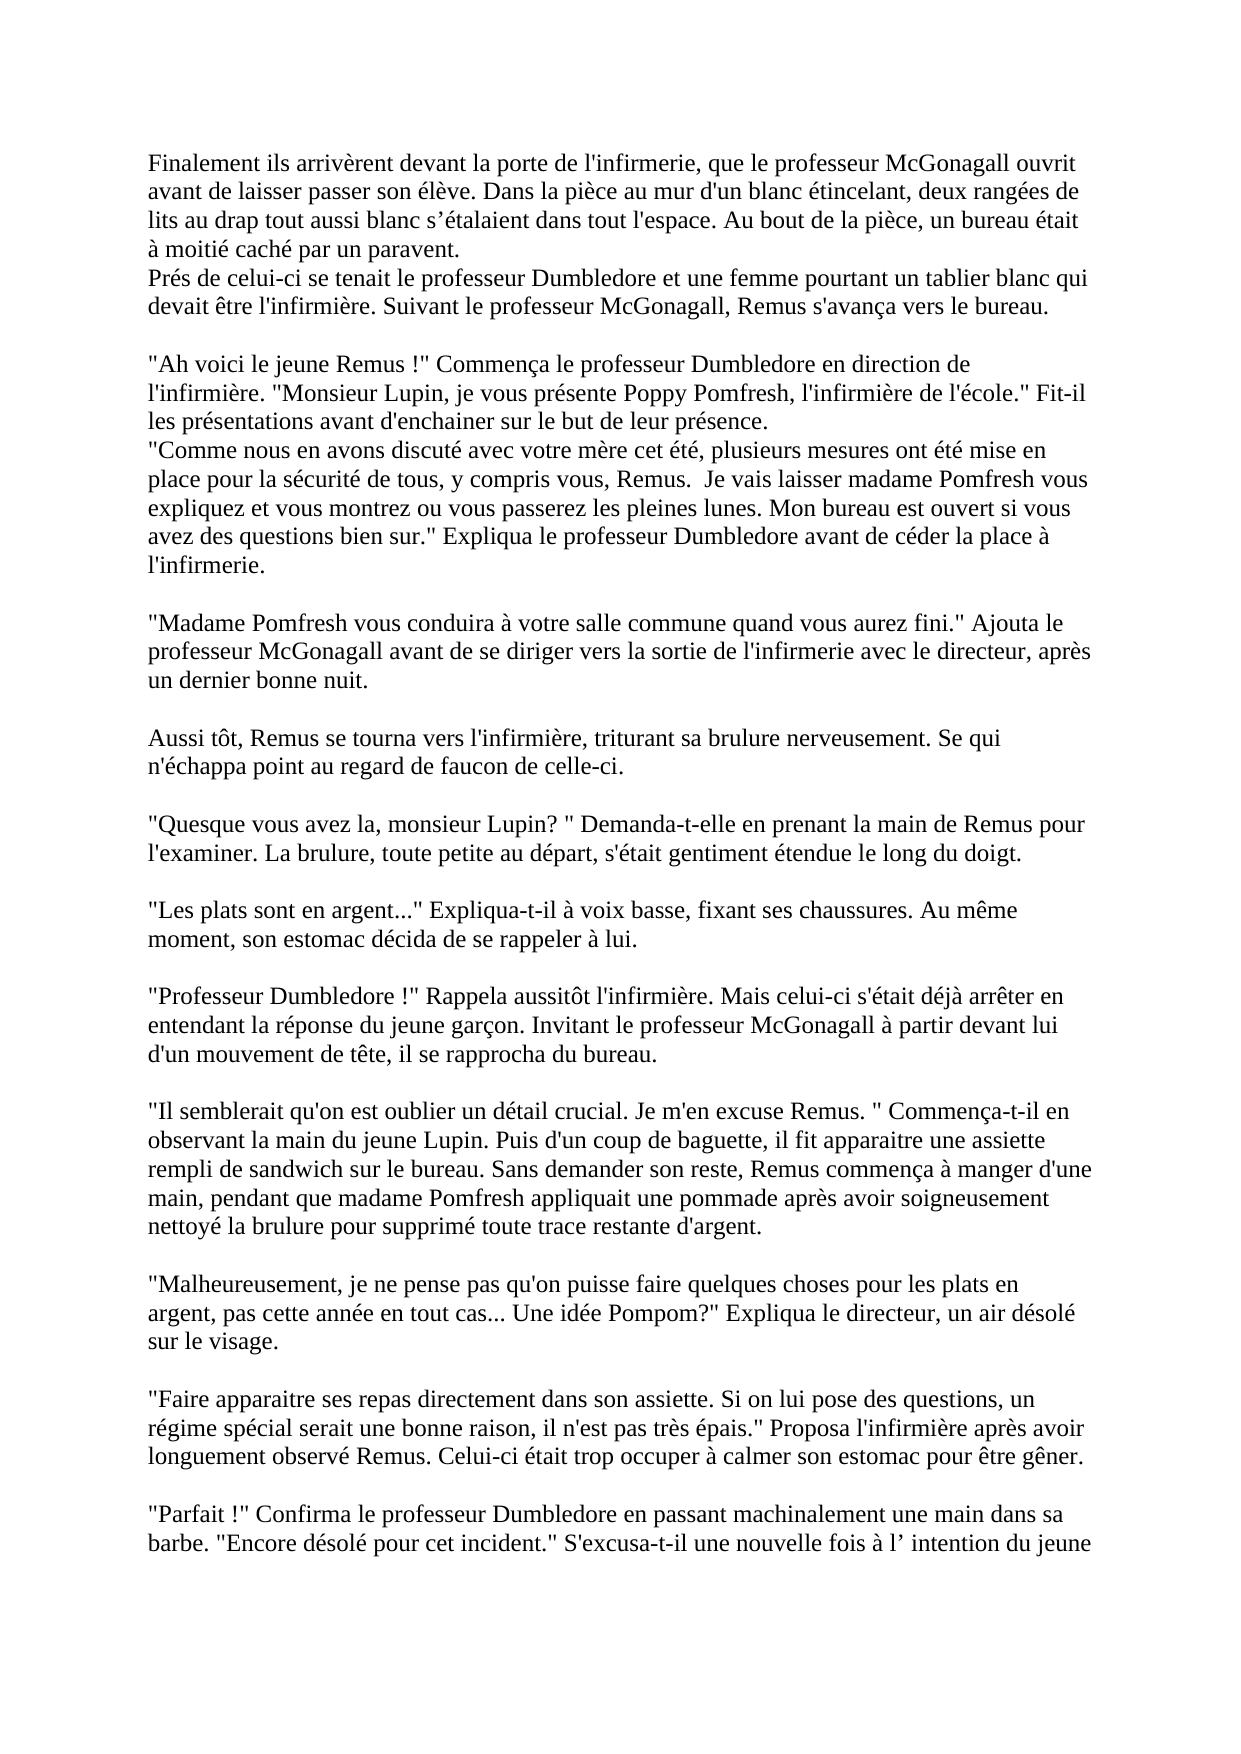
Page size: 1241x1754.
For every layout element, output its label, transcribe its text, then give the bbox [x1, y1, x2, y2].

text "Faire apparaitre ses repas directement dans son assiette. Si on lui pose des questions, un régime spécial serait une bonne raison, il n'est pas très épais." Proposa l'infirmière après avoir longuement observé Remus. Celui-ci était trop occuper à calmer son estomac pour être gêner. [148, 1384, 1093, 1470]
text Prés de celui-ci se tenait le professeur Dumbledore et une femme pourtant un tablier blanc qui devait être l'infirmière. Suivant le professeur McGonagall, Remus s'avança vers le bureau. [148, 263, 1093, 320]
text "Comme nous en avons discuté avec votre mère cet été, plusieurs mesures ont été mise en place pour la sécurité de tous, y compris vous, Remus. Je vais laisser madame Pomfresh vous expliquez et vous montrez ou vous passerez les pleines lunes. Mon bureau est ouvert si vous avez des questions bien sur." Expliqua le professeur Dumbledore avant de céder la place à l'infirmerie. [148, 435, 1093, 579]
text Aussi tôt, Remus se tourna vers l'infirmière, triturant sa brulure nerveusement. Se qui n'échappa point au regard de faucon de celle-ci. [148, 723, 1093, 780]
text "Quesque vous avez la, monsieur Lupin? " Demanda-t-elle en prenant la main de Remus pour l'examiner. La brulure, toute petite au départ, s'était gentiment étendue le long du doigt. [148, 809, 1093, 866]
text "Les plats sont en argent..." Expliqua-t-il à voix basse, fixant ses chaussures. Au même moment, son estomac décida de se rappeler à lui. [148, 895, 1093, 953]
text "Madame Pomfresh vous conduira à votre salle commune quand vous aurez fini." Ajouta le professeur McGonagall avant de se diriger vers la sortie de l'infirmerie avec le directeur, après un dernier bonne nuit. [148, 608, 1093, 694]
text "Ah voici le jeune Remus !" Commença le professeur Dumbledore en direction de l'infirmière. "Monsieur Lupin, je vous présente Poppy Pomfresh, l'infirmière de l'école." Fit-il les présentations avant d'enchainer sur le but de leur présence. [148, 349, 1093, 435]
text Finalement ils arrivèrent devant la porte de l'infirmerie, que le professeur McGonagall ouvrit avant de laisser passer son élève. Dans la pièce au mur d'un blanc étincelant, deux rangées de lits au drap tout aussi blanc s’étalaient dans tout l'espace. Au bout de la pièce, un bureau était à moitié caché par un paravent. [148, 148, 1093, 263]
text "Professeur Dumbledore !" Rappela aussitôt l'infirmière. Mais celui-ci s'était déjà arrêter en entendant la réponse du jeune garçon. Invitant le professeur McGonagall à partir devant lui d'un mouvement de tête, il se rapprocha du bureau. [148, 981, 1093, 1068]
text "Malheureusement, je ne pense pas qu'on puisse faire quelques choses pour les plats en argent, pas cette année en tout cas... Une idée Pompom?" Expliqua le directeur, un air désolé sur le visage. [148, 1269, 1093, 1355]
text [148, 1499, 1093, 1556]
text "Il semblerait qu'on est oublier un détail crucial. Je m'en excuse Remus. " Commença-t-il en observant la main du jeune Lupin. Puis d'un coup de baguette, il fit apparaitre une assiette rempli de sandwich sur le bureau. Sans demander son reste, Remus commença à manger d'une main, pendant que madame Pomfresh appliquait une pommade après avoir soigneusement nettoyé la brulure pour supprimé toute trace restante d'argent. [148, 1096, 1093, 1240]
